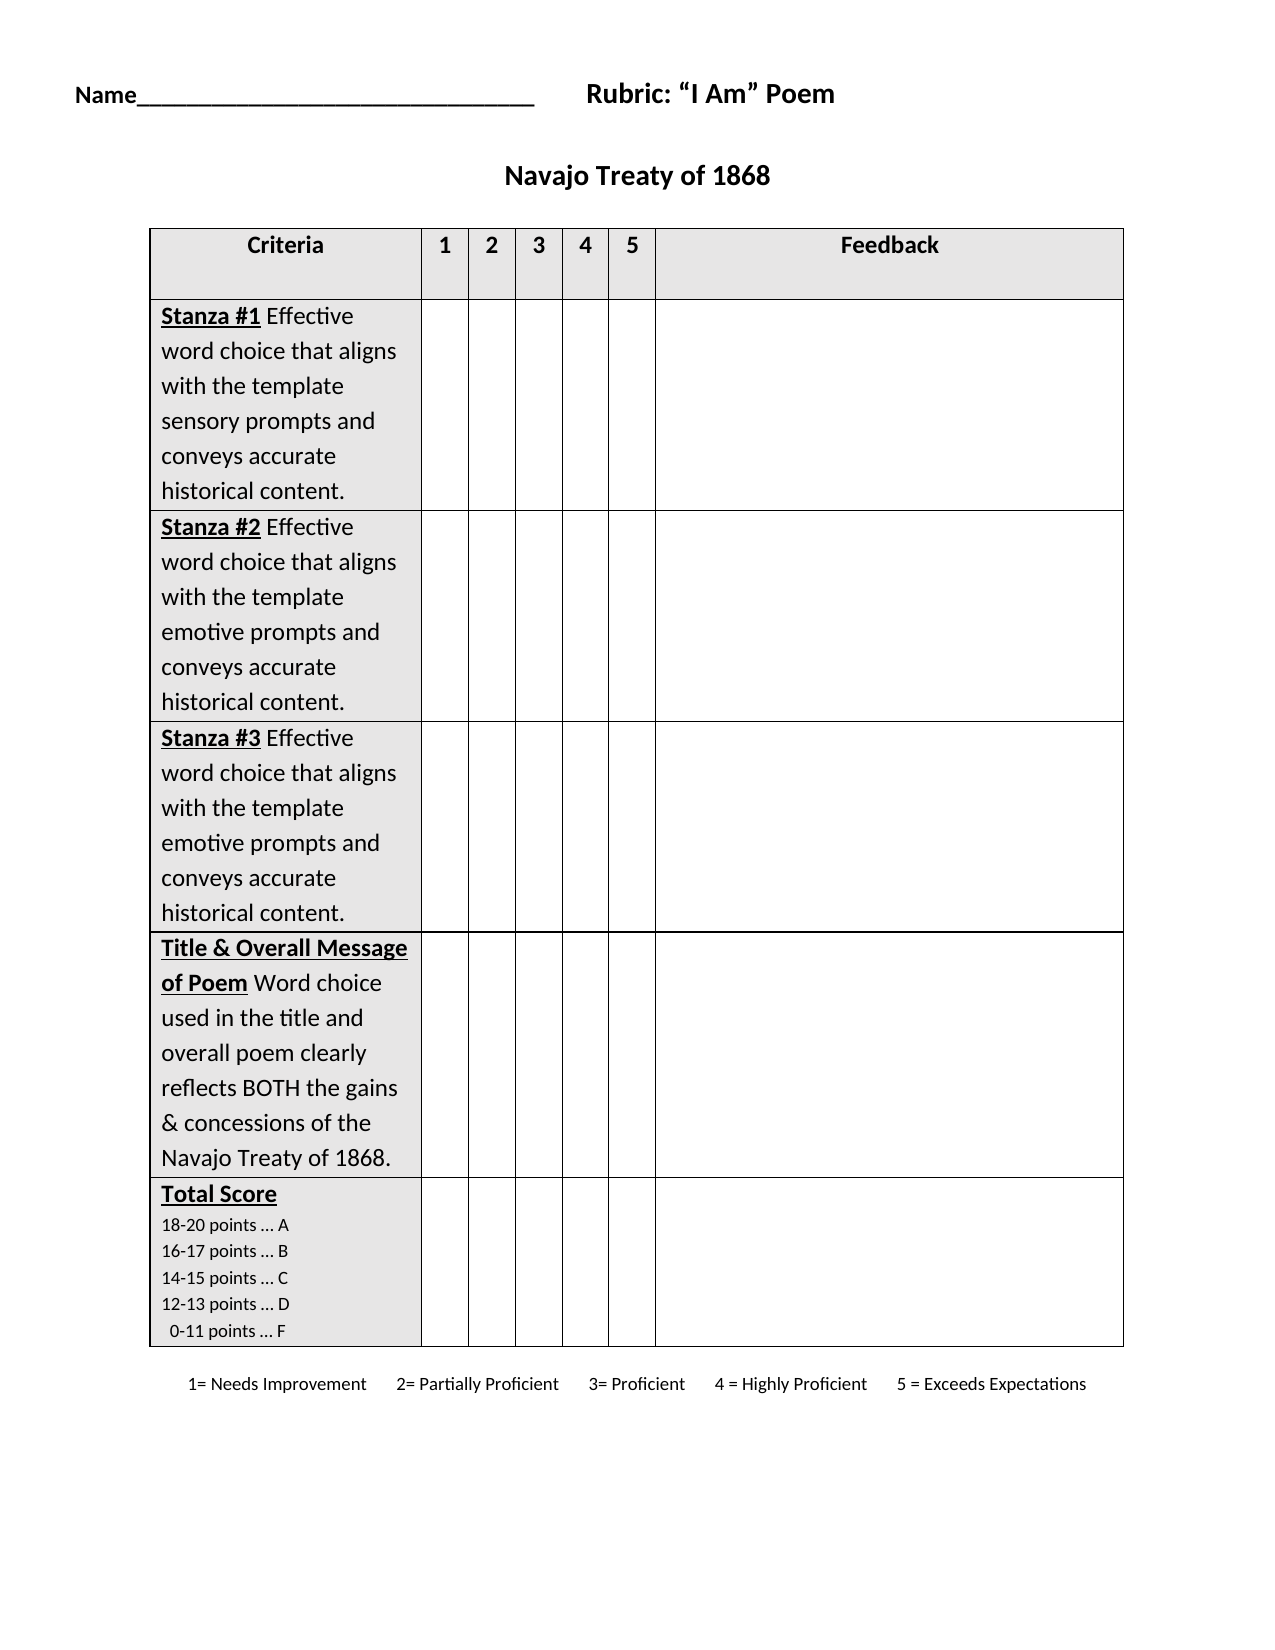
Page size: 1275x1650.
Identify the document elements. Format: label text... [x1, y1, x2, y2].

table_cell Stanza #1 Effective word choice that aligns with the template sensory prompts and conveys accurate historical content. [151, 300, 421, 510]
table_cell [609, 300, 655, 510]
table_cell [563, 511, 608, 721]
table_cell [609, 722, 655, 931]
table_cell Stanza #2 Effective word choice that aligns with the template emotive prompts and conveys accurate historical content. [151, 511, 421, 721]
table_header 5 [609, 229, 655, 299]
table_cell [422, 1178, 468, 1346]
table_cell [469, 1178, 515, 1346]
table_cell [609, 511, 655, 721]
table_header 3 [516, 229, 562, 299]
table_cell [563, 933, 608, 1177]
table_cell [516, 1178, 562, 1346]
table_cell [516, 300, 562, 510]
table_cell [422, 933, 468, 1177]
table_cell [469, 722, 515, 931]
table_cell [609, 1178, 655, 1346]
table_cell [563, 300, 608, 510]
table_cell [422, 300, 468, 510]
table_cell [422, 722, 468, 931]
table_header Criteria [151, 229, 421, 299]
table_header 4 [563, 229, 608, 299]
table_cell [469, 933, 515, 1177]
table_cell [563, 722, 608, 931]
table_cell [516, 722, 562, 931]
table_cell [422, 511, 468, 721]
table_cell Title & Overall Message of Poem Word choice used in the title and overall poem clearly reflects BOTH the gains & concessions of the Navajo Treaty of 1868. [151, 933, 421, 1177]
text Name________________________________ Rubric: “I Am” Poem [75, 75, 1200, 111]
table_cell [656, 300, 1123, 510]
text Navajo Treaty of 1868 [75, 157, 1200, 192]
table_cell [656, 722, 1123, 931]
table_header 1 [422, 229, 468, 299]
table_cell Total Score 18-20 points … A 16-17 points … B 14-15 points … C 12-13 points … D 0-11 points … F [151, 1178, 421, 1346]
table_cell [469, 300, 515, 510]
table_cell [516, 511, 562, 721]
table_cell [609, 933, 655, 1177]
table_cell [656, 1178, 1123, 1346]
table_header 2 [469, 229, 515, 299]
table_cell [563, 1178, 608, 1346]
table_cell [469, 511, 515, 721]
table_cell [656, 933, 1123, 1177]
table_header Feedback [656, 229, 1123, 299]
table_cell [656, 511, 1123, 721]
table_cell Stanza #3 Effective word choice that aligns with the template emotive prompts and conveys accurate historical content. [151, 722, 421, 931]
table_cell [516, 933, 562, 1177]
text 1= Needs Improvement 2= Partially Proficient 3= Proficient 4 = Highly Proficient 5 = Exceeds Expectations [75, 1372, 1200, 1395]
